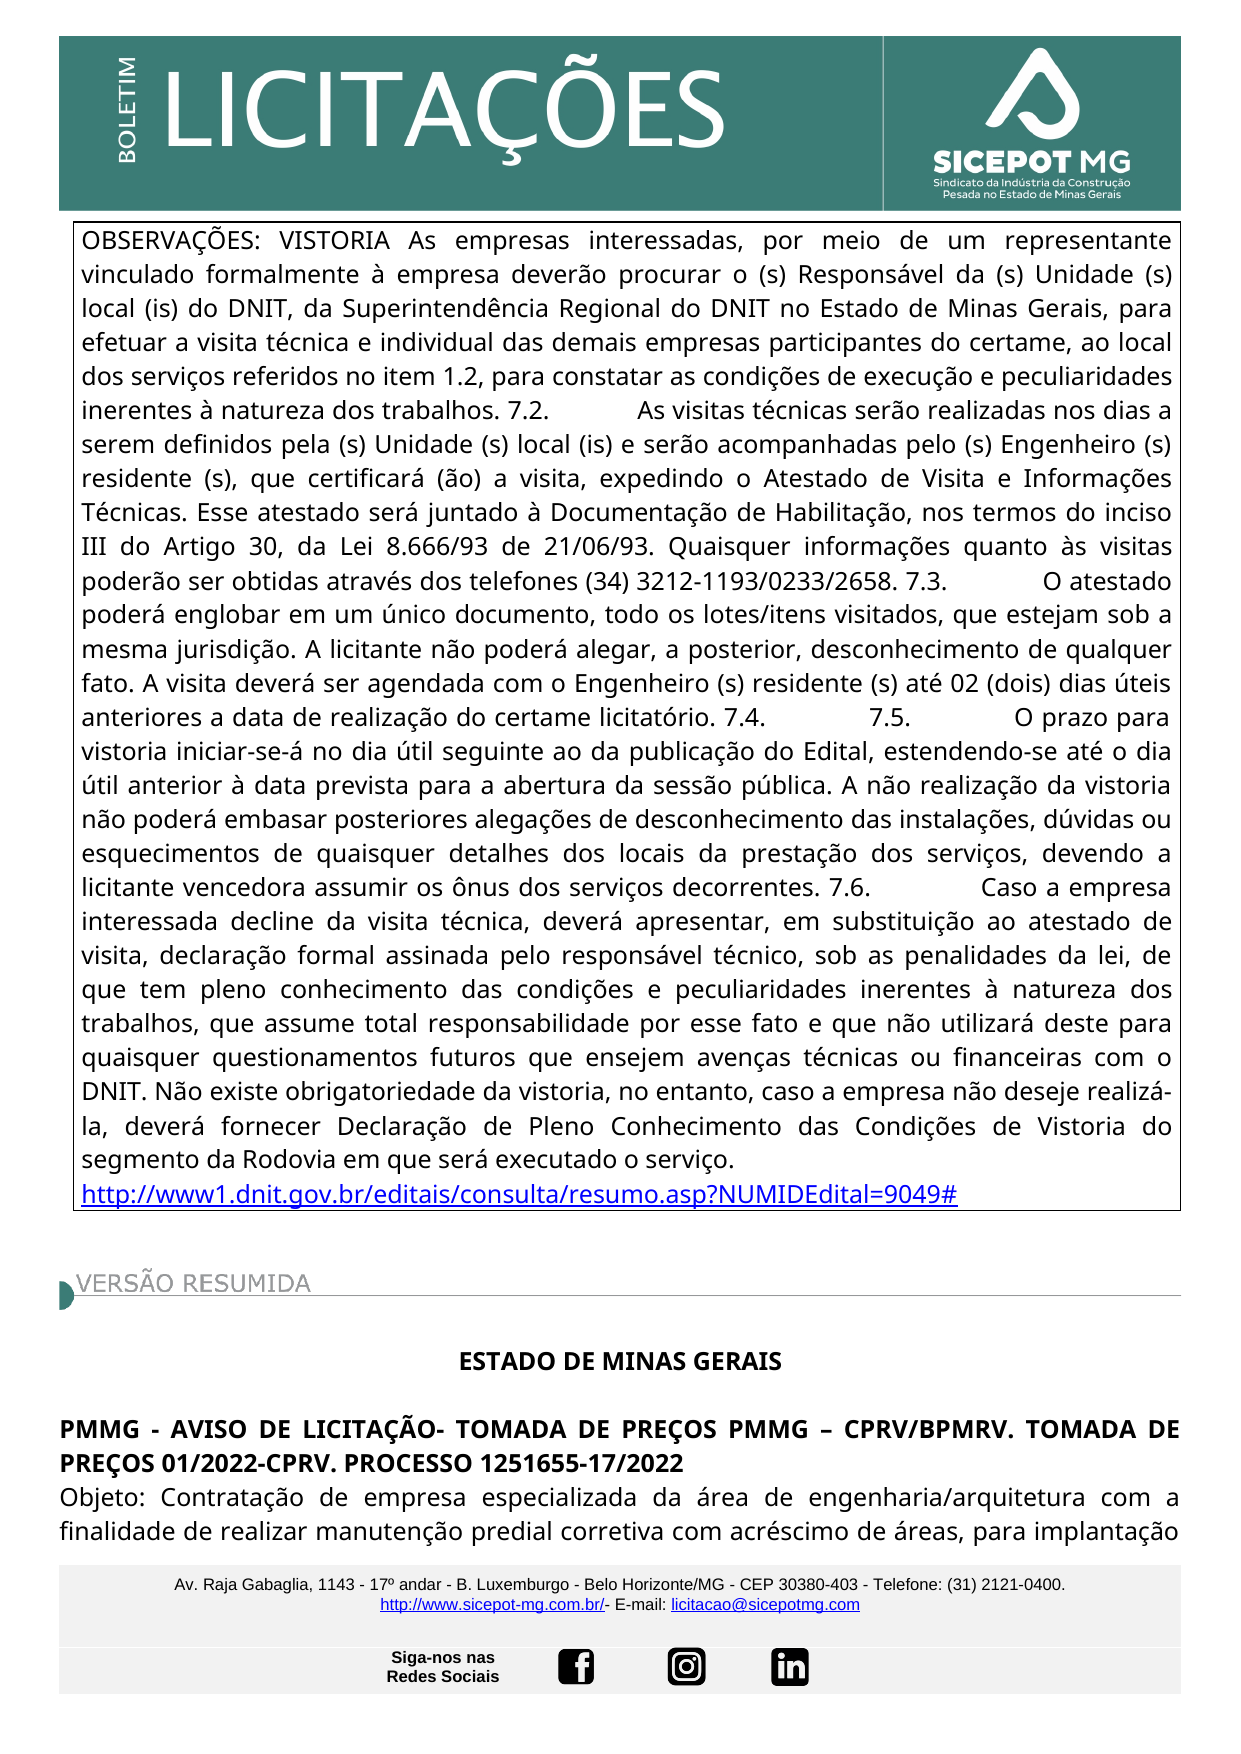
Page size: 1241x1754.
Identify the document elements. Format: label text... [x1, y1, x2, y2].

picture [59, 36, 1181, 211]
table_cell OBSERVAÇÕES: VISTORIA As empresas interessadas, por meio de um representante vinculado formalmente à empresa deverão procurar o (s) Responsável da (s) Unidade (s) local (is) do DNIT, da Superintendência Regional do DNIT no Estado de Minas Gerais, para efetuar a visita técnica e individual das demais empresas participantes do certame, ao local dos serviços referidos no item 1.2, para constatar as condições de execução e peculiaridades inerentes à natureza dos trabalhos. 7.2. As visitas técnicas serão realizadas nos dias a serem definidos pela (s) Unidade (s) local (is) e serão acompanhadas pelo (s) Engenheiro (s) residente (s), que certificará (ão) a visita, expedindo o Atestado de Visita e Informações Técnicas. Esse atestado será juntado à Documentação de Habilitação, nos termos do inciso III do Artigo 30, da Lei 8.666/93 de 21/06/93. Quaisquer informações quanto às visitas poderão ser obtidas através dos telefones (34) 3212-1193/0233/2658. 7.3. O atestado poderá englobar em um único documento, todo os lotes/itens visitados, que estejam sob a mesma jurisdição. A licitante não poderá alegar, a posterior, desconhecimento de qualquer fato. A visita deverá ser agendada com o Engenheiro (s) residente (s) até 02 (dois) dias úteis anteriores a data de realização do certame licitatório. 7.4. 7.5. O prazo para vistoria iniciar-se-á no dia útil seguinte ao da publicação do Edital, estendendo-se até o dia útil anterior à data prevista para a abertura da sessão pública. A não realização da vistoria não poderá embasar posteriores alegações de desconhecimento das instalações, dúvidas ou esquecimentos de quaisquer detalhes dos locais da prestação dos serviços, devendo a licitante vencedora assumir os ônus dos serviços decorrentes. 7.6. Caso a empresa interessada decline da visita técnica, deverá apresentar, em substituição ao atestado de visita, declaração formal assinada pelo responsável técnico, sob as penalidades da lei, de que tem pleno conhecimento das condições e peculiaridades inerentes à natureza dos trabalhos, que assume total responsabilidade por esse fato e que não utilizará deste para quaisquer questionamentos futuros que ensejem avenças técnicas ou financeiras com o DNIT. Não existe obrigatoriedade da vistoria, no entanto, caso a empresa não deseje realizá-la, deverá fornecer Declaração de Pleno Conhecimento das Condições de Vistoria do segmento da Rodovia em que será executado o serviço. http://www1.dnit.gov.br/editais/consulta/resumo.asp?NUMIDEdital=9049# [74, 223, 1180, 1210]
text PMMG - AVISO DE LICITAÇÃO- TOMADA DE PREÇOS PMMG – CPRV/BPMRV. TOMADA DE PREÇOS 01/2022-CPRV. PROCESSO 1251655-17/2022 [59, 1411, 1181, 1479]
picture [667, 1647, 706, 1686]
picture [771, 1648, 809, 1686]
picture [557, 1648, 594, 1685]
picture [59, 1268, 1182, 1310]
text ESTADO DE MINAS GERAIS [59, 1343, 1181, 1377]
